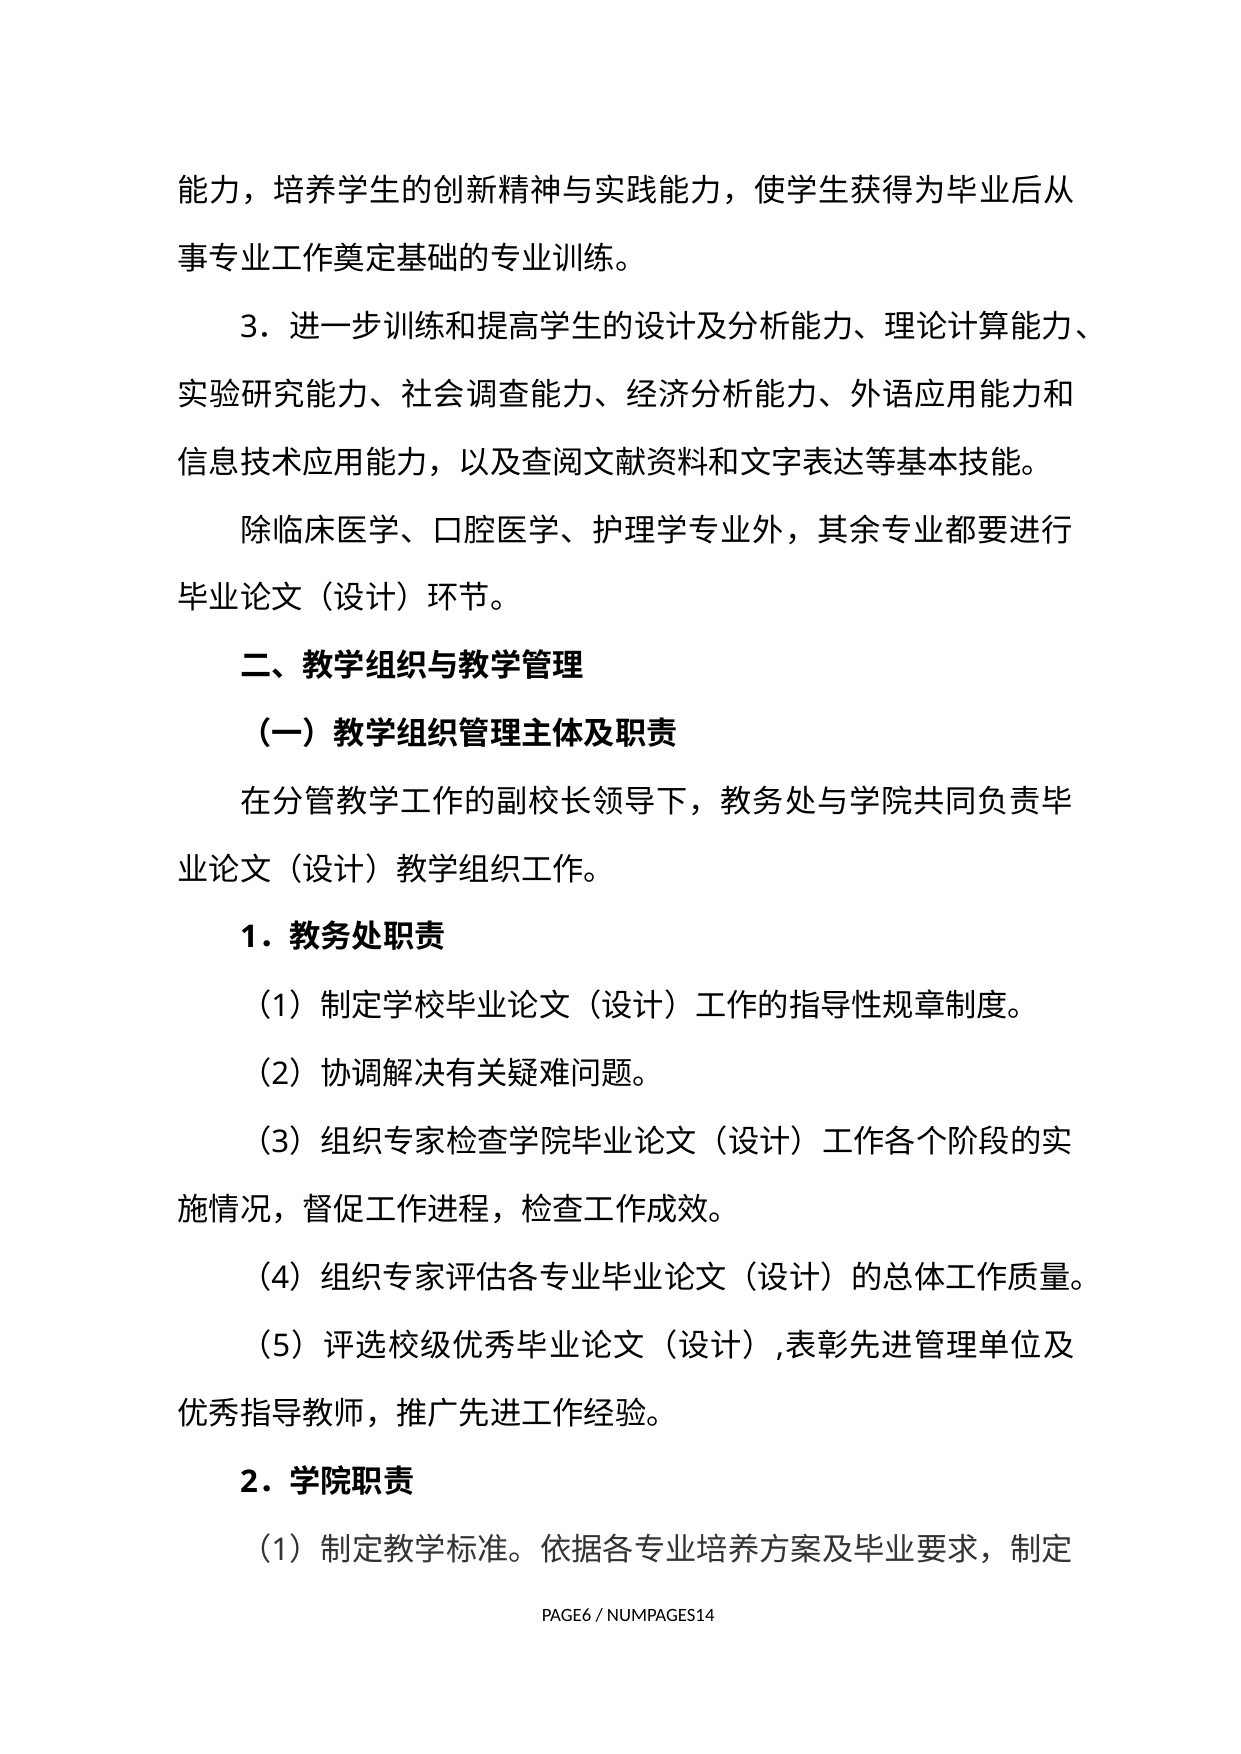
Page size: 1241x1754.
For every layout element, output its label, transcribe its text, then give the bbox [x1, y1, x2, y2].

text （3）组织专家检查学院毕业论文（设计）工作各个阶段的实施情况，督促工作进程，检查工作成效。 [177, 1116, 1075, 1229]
text （5）评选校级优秀毕业论文（设计）,表彰先进管理单位及优秀指导教师，推广先进工作经验。 [177, 1320, 1075, 1433]
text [177, 1524, 1075, 1569]
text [177, 165, 1075, 278]
text （一）教学组织管理主体及职责 [177, 708, 1075, 753]
text 2．学院职责 [177, 1456, 1075, 1501]
text （2）协调解决有关疑难问题。 [177, 1048, 1075, 1093]
text 在分管教学工作的副校长领导下，教务处与学院共同负责毕业论文（设计）教学组织工作。 [177, 776, 1075, 889]
text 二、教学组织与教学管理 [177, 640, 1075, 686]
text （4）组织专家评估各专业毕业论文（设计）的总体工作质量。 [177, 1252, 1075, 1297]
text 1．教务处职责 [177, 912, 1075, 957]
text （1）制定学校毕业论文（设计）工作的指导性规章制度。 [177, 980, 1075, 1025]
text 3．进一步训练和提高学生的设计及分析能力、理论计算能力、实验研究能力、社会调查能力、经济分析能力、外语应用能力和信息技术应用能力，以及查阅文献资料和文字表达等基本技能。 [177, 301, 1075, 482]
text 除临床医学、口腔医学、护理学专业外，其余专业都要进行毕业论文（设计）环节。 [177, 505, 1075, 618]
